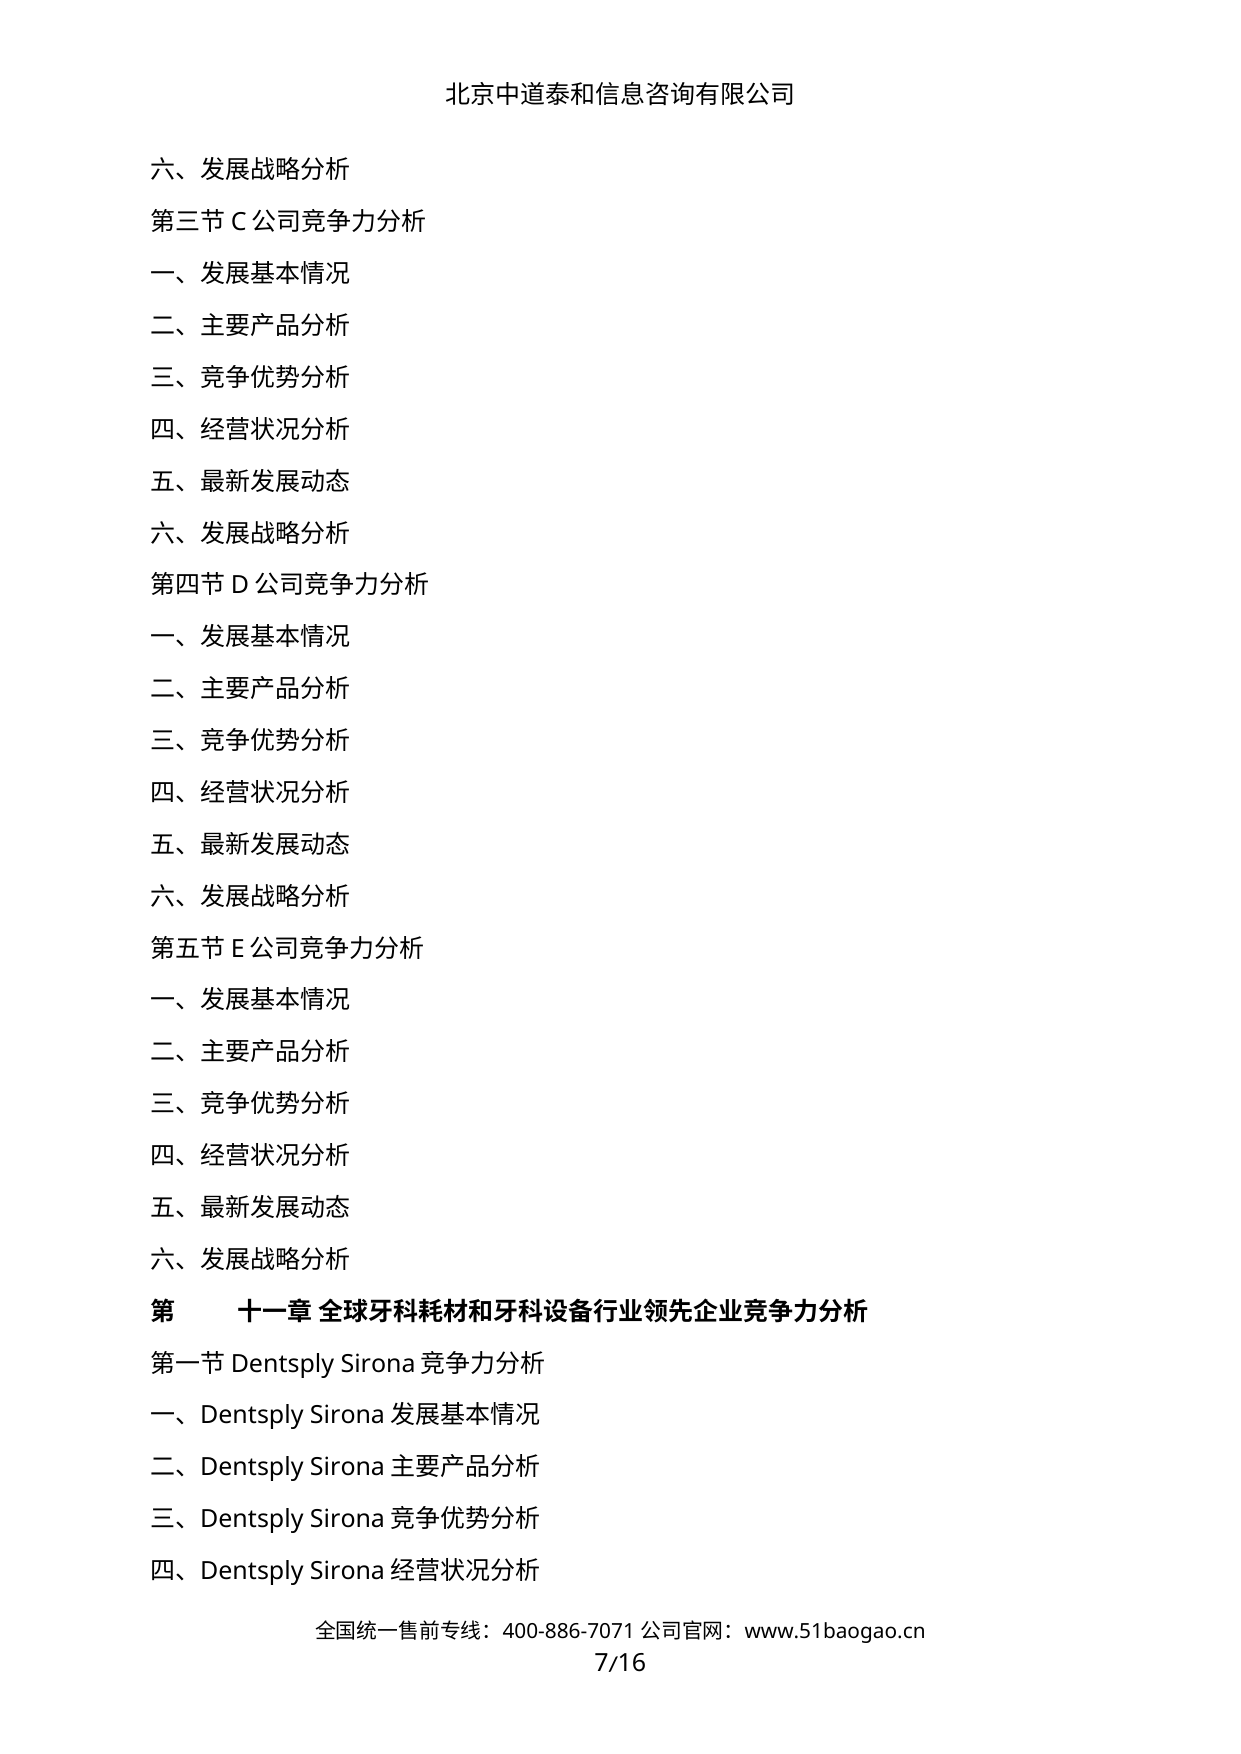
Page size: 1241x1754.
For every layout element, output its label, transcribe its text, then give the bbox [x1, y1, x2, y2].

text 二、主要产品分析 [150, 669, 1090, 705]
text 三、竞争优势分析 [150, 357, 1090, 394]
text 六、发展战略分析 [150, 876, 1090, 912]
text 五、最新发展动态 [150, 1187, 1090, 1224]
text 二、Dentsply Sirona主要产品分析 [150, 1447, 1090, 1483]
text 一、发展基本情况 [150, 980, 1090, 1016]
text 三、竞争优势分析 [150, 721, 1090, 757]
text 一、发展基本情况 [150, 254, 1090, 290]
text 六、发展战略分析 [150, 150, 1090, 186]
text 四、经营状况分析 [150, 772, 1090, 809]
text 一、Dentsply Sirona发展基本情况 [150, 1395, 1090, 1431]
text 第四节 D公司竞争力分析 [150, 565, 1090, 601]
text 五、最新发展动态 [150, 824, 1090, 861]
text 二、主要产品分析 [150, 1032, 1090, 1068]
text 四、经营状况分析 [150, 409, 1090, 446]
text 四、经营状况分析 [150, 1136, 1090, 1172]
text 四、Dentsply Sirona经营状况分析 [150, 1551, 1090, 1587]
text 六、发展战略分析 [150, 513, 1090, 549]
text 一、发展基本情况 [150, 617, 1090, 653]
text 三、竞争优势分析 [150, 1084, 1090, 1120]
text 第一节 Dentsply Sirona竞争力分析 [150, 1343, 1090, 1379]
text 五、最新发展动态 [150, 461, 1090, 497]
text 三、Dentsply Sirona竞争优势分析 [150, 1499, 1090, 1535]
text 二、主要产品分析 [150, 306, 1090, 342]
text 第五节 E公司竞争力分析 [150, 928, 1090, 964]
text 第 十一章 全球牙科耗材和牙科设备行业领先企业竞争力分析 [150, 1291, 1090, 1327]
text 六、发展战略分析 [150, 1239, 1090, 1276]
text 第三节 C公司竞争力分析 [150, 202, 1090, 238]
